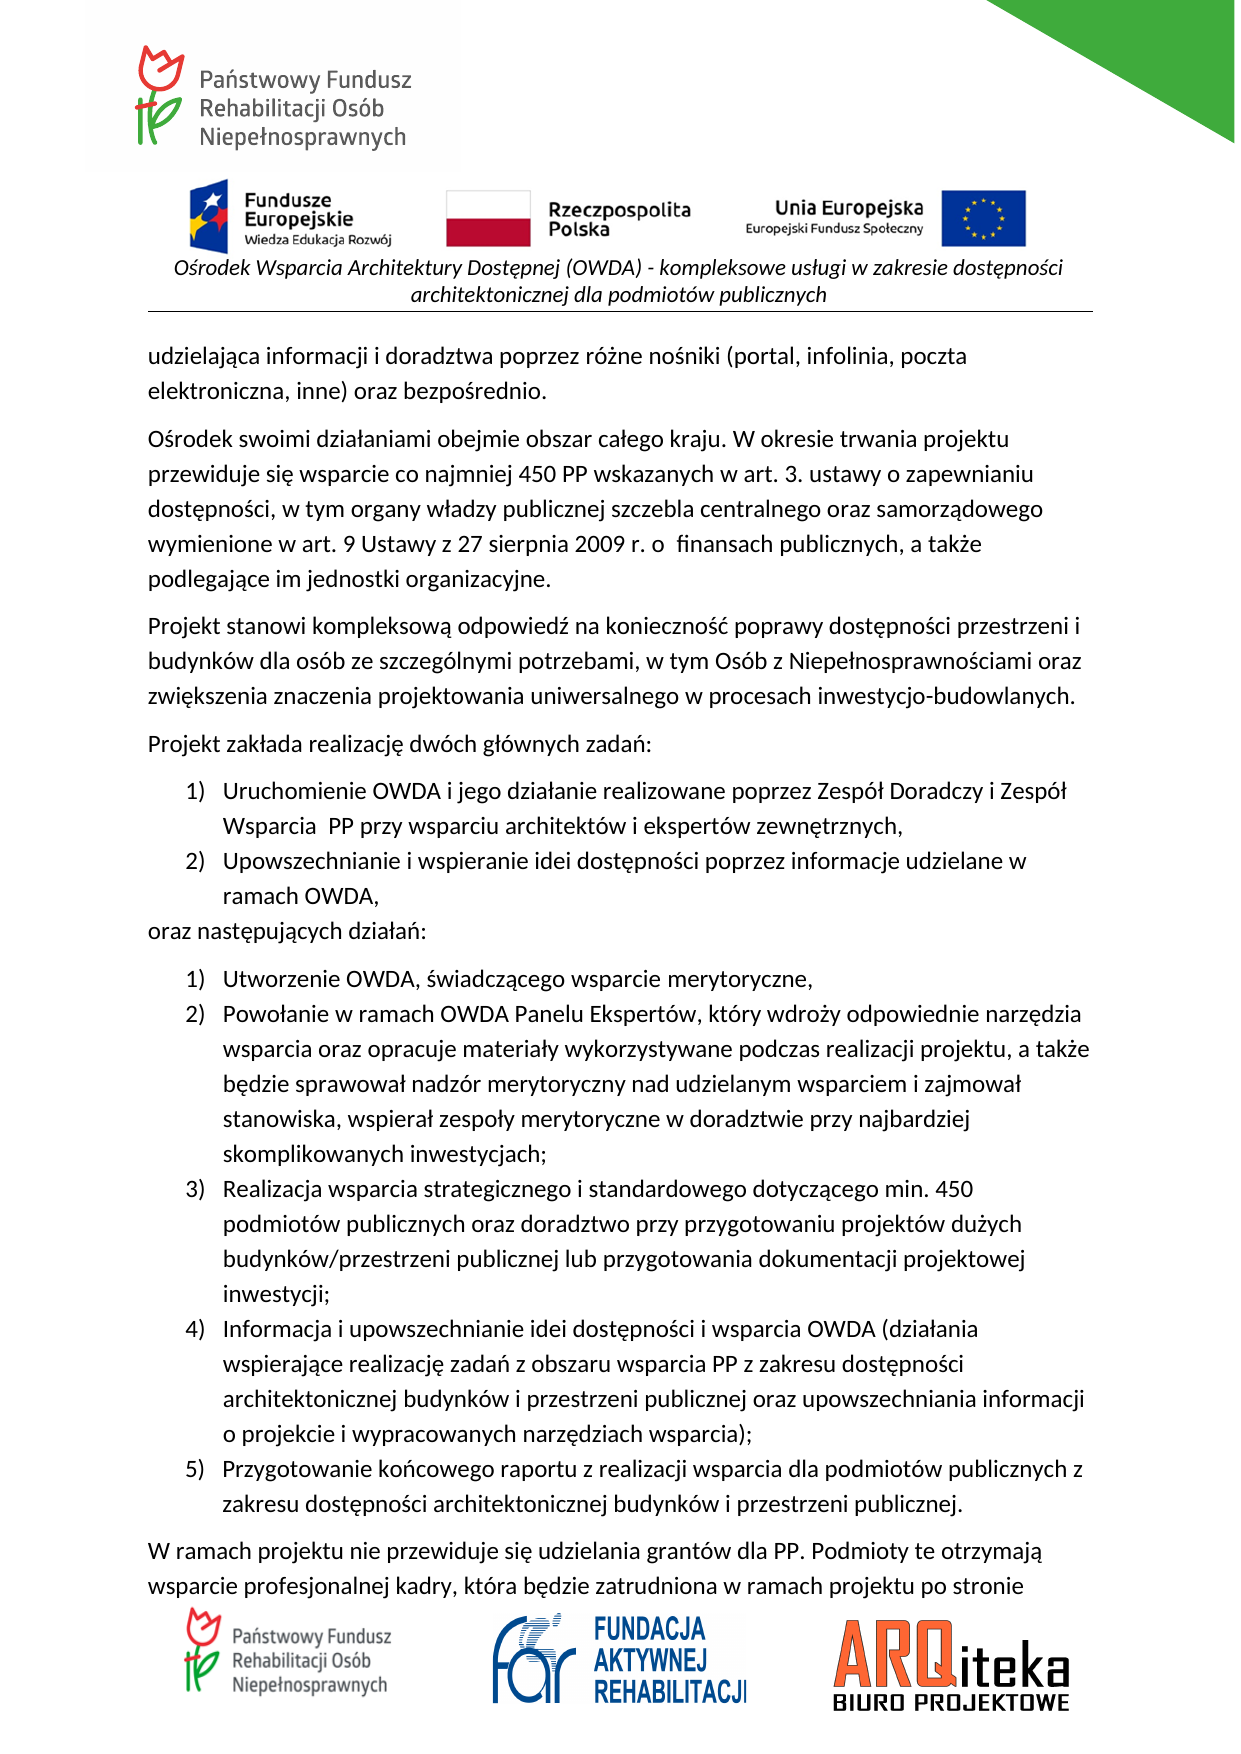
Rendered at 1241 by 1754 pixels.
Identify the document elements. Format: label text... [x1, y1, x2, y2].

list Realizacja wsparcia strategicznego i standardowego dotyczącego min. 450 podmiotów publicznych oraz doradztwo przy przygotowaniu projektów dużych budynków/przestrzeni publicznej lub przygotowania dokumentacji projektowej inwestycji; [185, 1173, 1093, 1308]
picture [334, 265, 340, 272]
picture [672, 265, 678, 272]
picture [470, 262, 479, 272]
text Projekt zakłada realizację dwóch głównych zadań: [148, 728, 1093, 758]
list Uruchomienie OWDA i jego działanie realizowane poprzez Zespół Doradczy i Zespół Wsparcia PP przy wsparciu architektów i ekspertów zewnętrznych, [185, 775, 1093, 841]
list Utworzenie OWDA, świadczącego wsparcie merytoryczne, [185, 963, 1093, 993]
picture [967, 265, 973, 272]
list Upowszechnianie i wspieranie idei dostępności poprzez informacje udzielane w ramach OWDA, [185, 845, 1093, 911]
picture [352, 262, 357, 270]
text Ośrodek swoimi działaniami obejmie obszar całego kraju. W okresie trwania projektu przewiduje się wsparcie co najmniej 450 PP wskazanych w art. 3. ustawy o zapewnianiu dostępności, w tym organy władzy publicznej szczebla centralnego oraz samorządowego wymienione w art. 9 Ustawy z 27 sierpnia 2009 r. o finansach publicznych, a także podlegające im jednostki organizacyjne. [148, 423, 1093, 593]
picture [208, 265, 214, 272]
picture [749, 265, 755, 272]
picture [299, 265, 305, 272]
text oraz następujących działań: [148, 915, 1093, 946]
picture [147, 1583, 428, 1736]
picture [1030, 265, 1036, 272]
list Przygotowanie końcowego raportu z realizacji wsparcia dla podmiotów publicznych z zakresu dostępności architektonicznej budynków i przestrzeni publicznej. [185, 1453, 1093, 1518]
picture [956, 265, 962, 272]
picture [625, 262, 630, 270]
picture [171, 160, 1044, 272]
picture [484, 265, 490, 272]
list Informacja i upowszechnianie idei dostępności i wsparcia OWDA (działania wspierające realizację zadań z obszaru wsparcia PP z zakresu dostępności architektonicznej budynków i przestrzeni publicznej oraz upowszechniania informacji o projekcie i wypracowanych narzędziach wsparcia); [185, 1313, 1093, 1448]
picture [220, 265, 226, 272]
picture [610, 262, 619, 272]
picture [594, 264, 600, 272]
text Projekt stanowi kompleksową odpowiedź na konieczność poprawy dostępności przestrzeni i budynków dla osób ze szczególnymi potrzebami, w tym Osób z Niepełnosprawnościami oraz zwiększenia znaczenia projektowania uniwersalnego w procesach inwestycjo-budowlanych. [148, 610, 1093, 711]
picture [884, 265, 890, 272]
picture [832, 1617, 1072, 1715]
picture [176, 262, 186, 272]
picture [262, 264, 268, 272]
picture [492, 1613, 747, 1704]
picture [575, 262, 585, 272]
list Powołanie w ramach OWDA Panelu Ekspertów, który wdroży odpowiednie narzędzia wsparcia oraz opracuje materiały wykorzystywane podczas realizacji projektu, a także będzie sprawował nadzór merytoryczny nad udzielanym wsparciem i zajmował stanowiska, wspierał zespoły merytoryczne w doradztwie przy najbardziej skomplikowanych inwestycjach; [185, 998, 1093, 1168]
